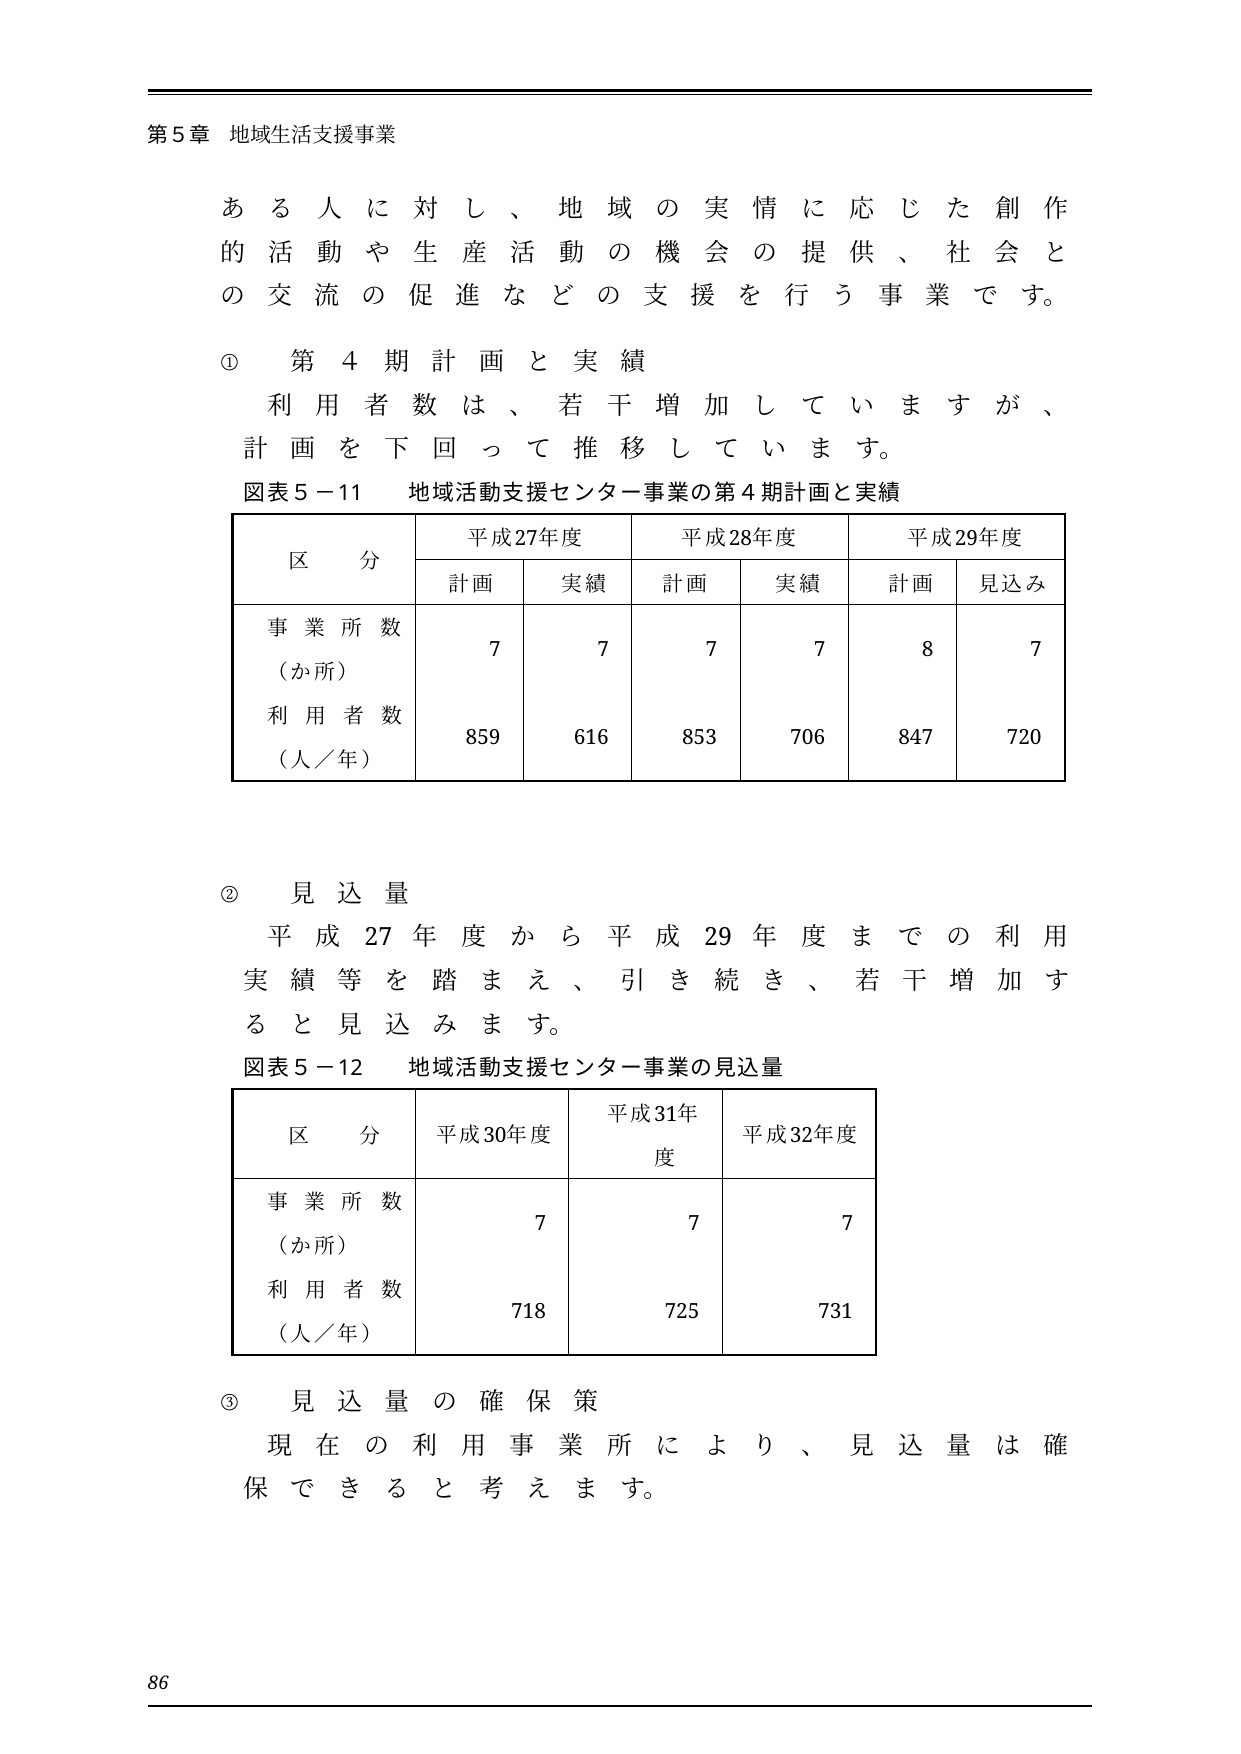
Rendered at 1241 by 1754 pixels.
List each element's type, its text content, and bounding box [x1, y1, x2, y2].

table_header 区 分 [234, 515, 415, 604]
subtitle 地域活動支援センター事業の見込量 [232, 1044, 1091, 1088]
subtitle ③ 見込量の確保策 [208, 1378, 1091, 1422]
table_cell 7 [957, 605, 1064, 692]
table_cell 7 [416, 605, 523, 692]
subtitle ② 見込量 [208, 869, 1091, 913]
table_cell 853 [632, 693, 740, 780]
table_cell 616 [524, 693, 631, 780]
table_cell 実績 [524, 560, 631, 604]
table_cell 7 [524, 605, 631, 692]
table_cell 7 [416, 1179, 568, 1266]
table_header 平成27年度 [416, 515, 631, 558]
table_cell 事業所数（か所） [234, 605, 415, 692]
table_cell 847 [849, 693, 956, 780]
table_cell 計画 [416, 560, 523, 604]
text 利用者数は、若干増加していますが、計画を下回って推移しています。 [232, 381, 1091, 469]
table_cell 8 [849, 605, 956, 692]
subtitle ① 第４期計画と実績 [208, 338, 1091, 381]
table_cell 718 [416, 1266, 568, 1354]
table_header 平成31年度 [569, 1090, 722, 1178]
table_header 平成29年度 [849, 515, 1064, 558]
table_cell 7 [741, 605, 848, 692]
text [208, 184, 1091, 316]
table_header 平成28年度 [632, 515, 848, 558]
table_cell 見込み [957, 560, 1064, 604]
table_cell 計画 [632, 560, 740, 604]
table_cell 720 [957, 693, 1064, 780]
table_cell 859 [416, 693, 523, 780]
table_header 平成32年度 [723, 1090, 875, 1178]
table_cell 7 [632, 605, 740, 692]
table_cell 計画 [849, 560, 956, 604]
table_cell 利用者数（人／年） [234, 1266, 415, 1354]
table_header 平成30年度 [416, 1090, 568, 1178]
text 現在の利用事業所により、見込量は確保できると考えます。 [232, 1422, 1091, 1509]
table_cell 事業所数（か所） [234, 1179, 415, 1266]
table_cell 731 [723, 1266, 875, 1354]
table_cell 7 [723, 1179, 875, 1266]
table_cell 725 [569, 1266, 722, 1354]
table_cell 利用者数（人／年） [234, 693, 415, 780]
table_cell 実績 [741, 560, 848, 604]
text 平成27年度から平成29年度までの利用実績等を踏まえ、引き続き、若干増加すると見込みます。 [232, 913, 1091, 1044]
table_cell 7 [569, 1179, 722, 1266]
table_header 区 分 [234, 1090, 415, 1178]
table_cell 706 [741, 693, 848, 780]
subtitle 地域活動支援センター事業の第４期計画と実績 [232, 469, 1091, 513]
